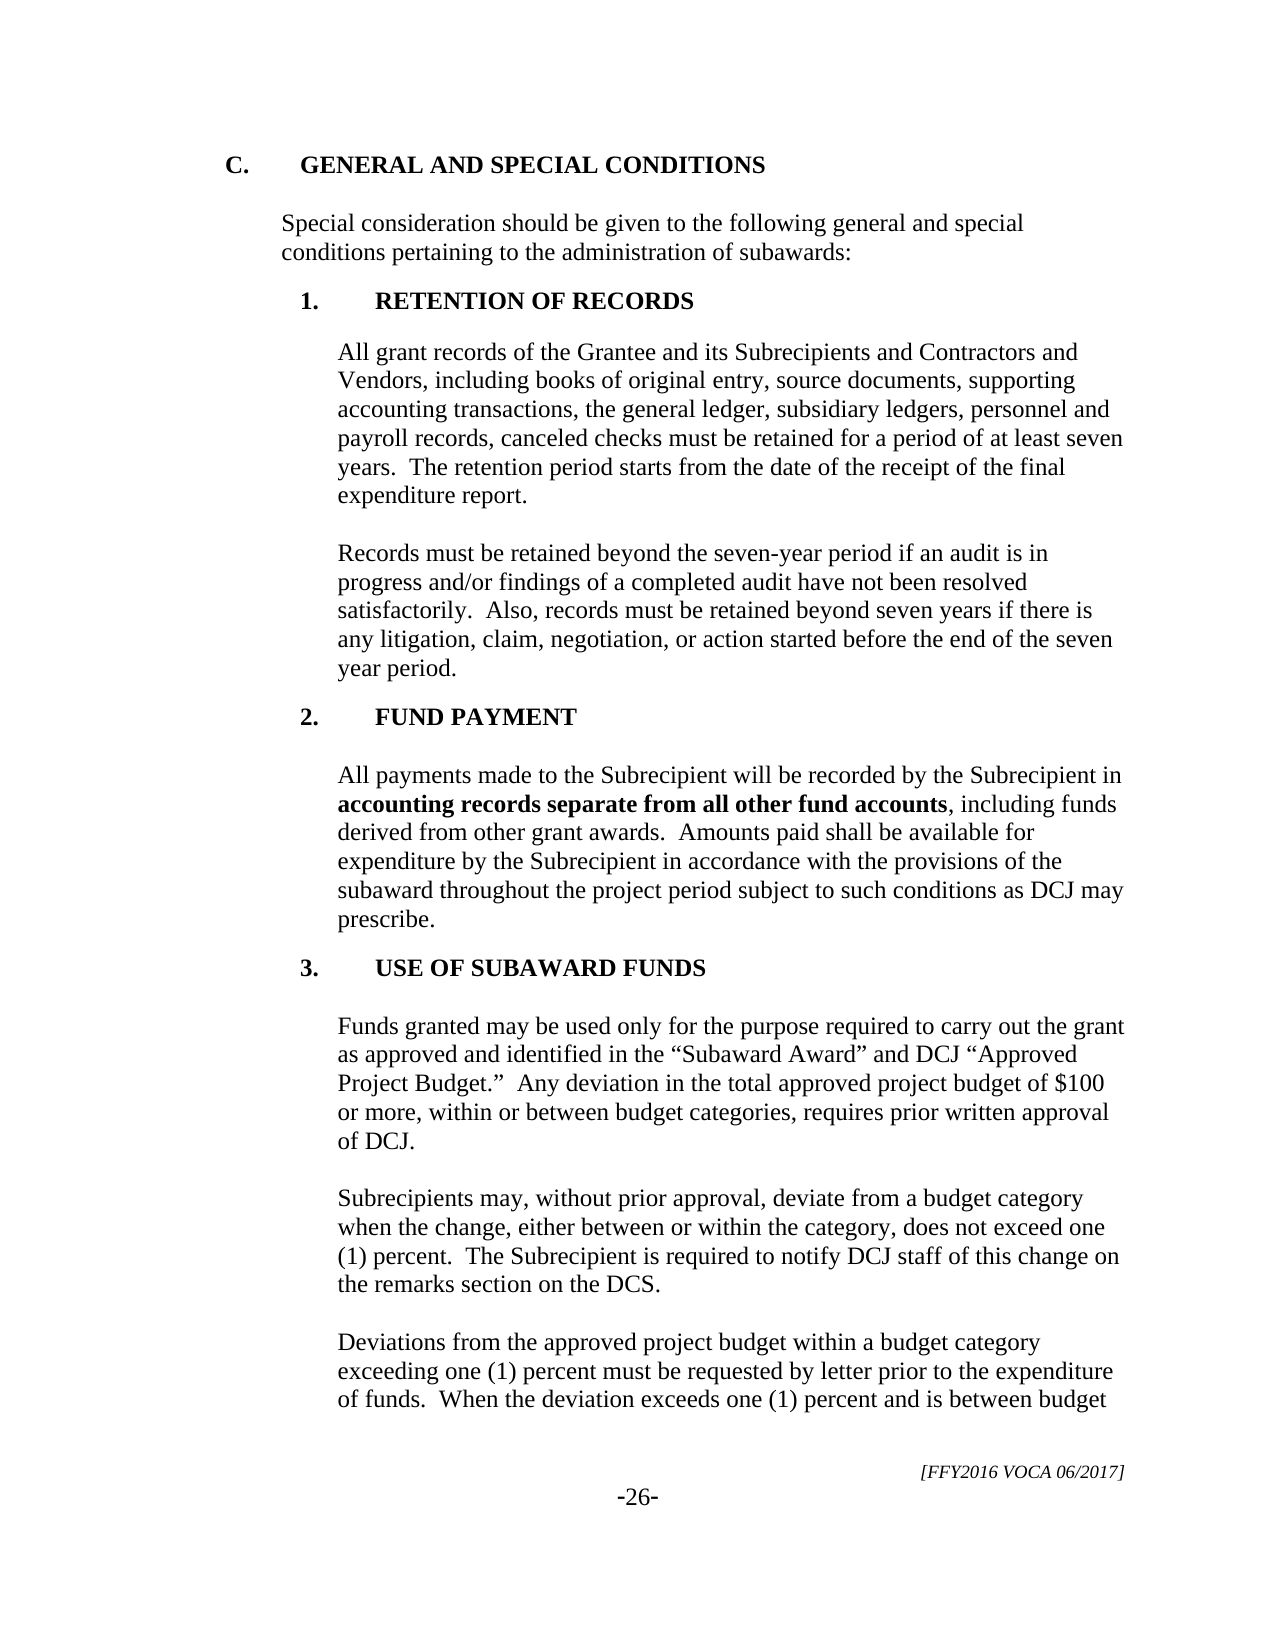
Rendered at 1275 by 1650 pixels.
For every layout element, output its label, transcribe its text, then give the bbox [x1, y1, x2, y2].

text Special consideration should be given to the following general and special conditions pertaining to the administration of subawards: [281, 467, 1125, 524]
subtitle FUND PAYMENT [300, 962, 1125, 990]
subtitle USE OF SUBAWARD FUNDS [300, 1212, 1125, 1241]
subtitle GENERAL AND SPECIAL CONDITIONS [225, 409, 1125, 438]
subtitle RETENTION OF RECORDS [300, 545, 1125, 574]
text All grant records of the Grantee and its Subrecipients and Contractors and Vendors, including books of original entry, source documents, supporting accounting transactions, the general ledger, subsidiary ledgers, personnel and payroll records, canceled checks must be retained for a period of at least seven years. The retention period starts from the date of the receipt of the final expenditure report. [337, 596, 1125, 768]
text All payments made to the Subrecipient will be recorded by the Subrecipient in accounting records separate from all other fund accounts, including funds derived from other grant awards. Amounts paid shall be available for expenditure by the Subrecipient in accordance with the provisions of the subaward throughout the project period subject to such conditions as DCJ may prescribe. [337, 1019, 1125, 1192]
list For applicants receiving less than $100,000 of State and/or Federal financial assistance, no audit is required. However, the Chief Financial Officer of the agency must attest to the adequacy of the applicant’s accounting system by submitting the Accounting System and Financial Capability Questionnaire. [281, 236, 1125, 351]
text Records must be retained beyond the seven-year period if an audit is in progress and/or findings of a completed audit have not been resolved satisfactorily. Also, records must be retained beyond seven years if there is any litigation, claim, negotiation, or action started before the end of the seven year period. [337, 797, 1125, 941]
text Funds granted may be used only for the purpose required to carry out the grant as approved and identified in the “Subaward Award” and DCJ “Approved Project Budget.” Any deviation in the total approved project budget of $100 or more, within or between budget categories, requires prior written approval of DCJ. [337, 1270, 1125, 1414]
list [281, 150, 1125, 207]
